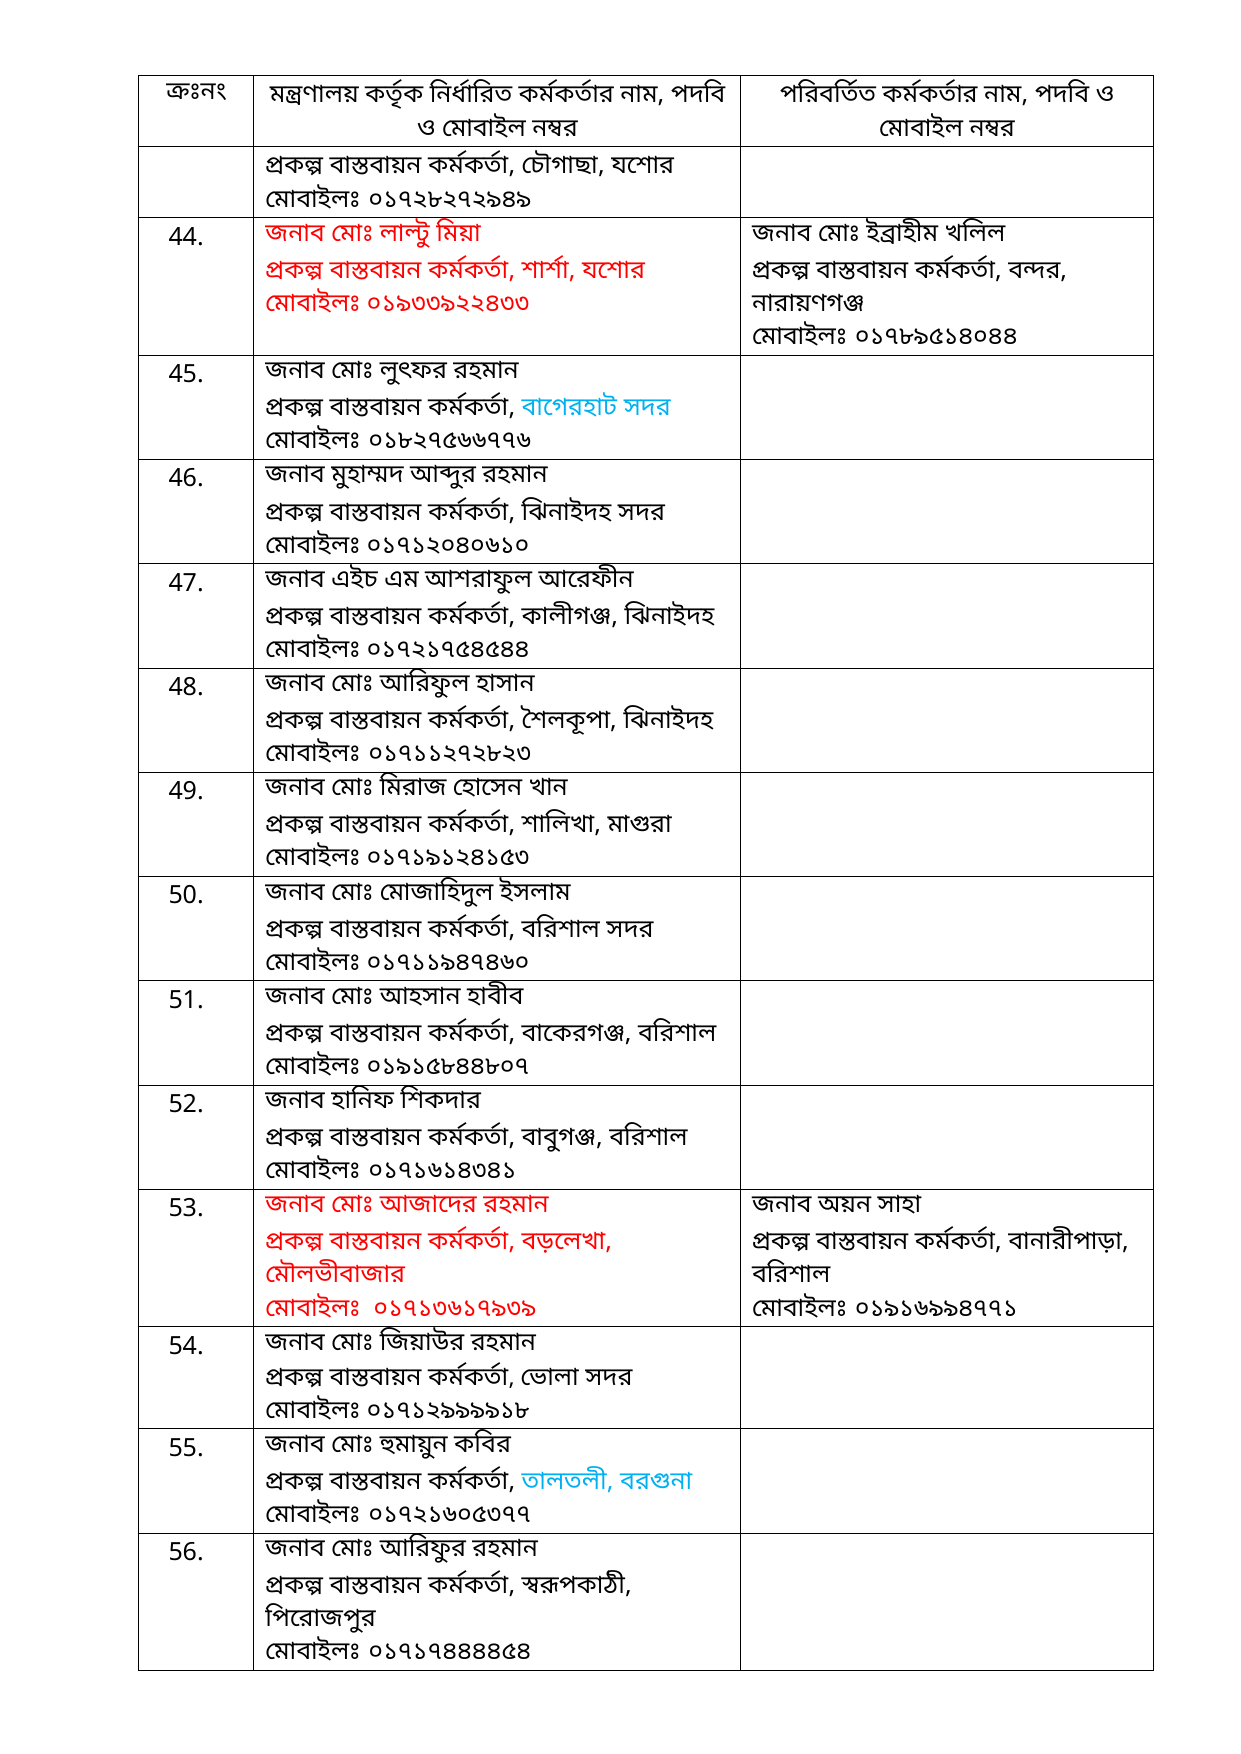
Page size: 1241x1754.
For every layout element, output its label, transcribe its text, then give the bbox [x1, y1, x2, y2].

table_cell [254, 147, 740, 217]
table_cell জনাব মোঃ মোজাহিদুল ইসলাম প্রকল্প বাস্তবায়ন কর্মকর্তা, বরিশাল সদর মোবাইলঃ ০১৭১১৯৪৭৪৬০ [254, 877, 740, 980]
table_cell জনাব মোঃ মিরাজ হোসেন খান প্রকল্প বাস্তবায়ন কর্মকর্তা, শালিখা, মাগুরা মোবাইলঃ ০১৭১৯১২৪১৫৩ [254, 773, 740, 876]
table_cell [139, 669, 253, 772]
table_cell [139, 218, 253, 355]
table_cell [139, 1086, 253, 1189]
table_cell জনাব মোঃ জিয়াউর রহমান প্রকল্প বাস্তবায়ন কর্মকর্তা, ভোলা সদর মোবাইলঃ ০১৭১২৯৯৯৯১৮ [254, 1327, 740, 1428]
table_cell জনাব এইচ এম আশরাফুল আরেফীন প্রকল্প বাস্তবায়ন কর্মকর্তা, কালীগঞ্জ, ঝিনাইদহ মোবাইলঃ ০১৭২১৭৫৪৫৪৪ [254, 564, 740, 667]
table_cell জনাব মোঃ ইব্রাহীম খলিল প্রকল্প বাস্তবায়ন কর্মকর্তা, বন্দর, নারায়ণগঞ্জ মোবাইলঃ ০১৭৮৯৫১৪০৪৪ [741, 218, 1153, 355]
table_cell [139, 460, 253, 563]
table_cell জনাব মোঃ আরিফুল হাসান প্রকল্প বাস্তবায়ন কর্মকর্তা, শৈলকূপা, ঝিনাইদহ মোবাইলঃ ০১৭১১২৭২৮২৩ [254, 669, 740, 772]
table_cell [741, 564, 1153, 667]
table_cell জনাব মোঃ লুৎফর রহমান প্রকল্প বাস্তবায়ন কর্মকর্তা, বাগেরহাট সদর মোবাইলঃ ০১৮২৭৫৬৬৭৭৬ [254, 356, 740, 459]
table_cell [741, 356, 1153, 459]
table_cell [741, 669, 1153, 772]
table_cell জনাব মোঃ আহসান হাবীব প্রকল্প বাস্তবায়ন কর্মকর্তা, বাকেরগঞ্জ, বরিশাল মোবাইলঃ ০১৯১৫৮৪৪৮০৭ [254, 981, 740, 1084]
table_cell [139, 356, 253, 459]
table_cell [741, 1327, 1153, 1428]
table_cell জনাব অয়ন সাহা প্রকল্প বাস্তবায়ন কর্মকর্তা, বানারীপাড়া, বরিশাল মোবাইলঃ ০১৯১৬৯৯৪৭৭১ [741, 1190, 1153, 1326]
table_cell [139, 773, 253, 876]
table_cell [139, 1190, 253, 1326]
table_cell [139, 147, 253, 217]
table_cell জনাব মোঃ আরিফুর রহমান প্রকল্প বাস্তবায়ন কর্মকর্তা, স্বরূপকাঠী, পিরোজপুর মোবাইলঃ ০১৭১৭৪৪৪৪৫৪ [254, 1534, 740, 1670]
table_cell [139, 564, 253, 667]
table_cell [741, 460, 1153, 563]
table_cell [139, 981, 253, 1084]
table_cell [139, 1327, 253, 1428]
table_cell [741, 981, 1153, 1084]
table_header ক্রঃনং [139, 76, 253, 146]
table_cell [741, 147, 1153, 217]
table_cell জনাব মোঃ হুমায়ুন কবির প্রকল্প বাস্তবায়ন কর্মকর্তা, তালতলী, বরগুনা মোবাইলঃ ০১৭২১৬০৫৩৭৭ [254, 1429, 740, 1532]
table_header মন্ত্রণালয় কর্তৃক নির্ধারিত কর্মকর্তার নাম, পদবি ও মোবাইল নম্বর [254, 76, 740, 146]
table_cell [741, 1534, 1153, 1670]
table_header পরিবর্তিত কর্মকর্তার নাম, পদবি ও মোবাইল নম্বর [741, 76, 1153, 146]
table_cell [741, 877, 1153, 980]
table_cell জনাব মুহাম্মদ আব্দুর রহমান প্রকল্প বাস্তবায়ন কর্মকর্তা, ঝিনাইদহ সদর মোবাইলঃ ০১৭১২০৪০৬১০ [254, 460, 740, 563]
table_cell জনাব মোঃ লাল্টু মিয়া প্রকল্প বাস্তবায়ন কর্মকর্তা, শার্শা, যশোর মোবাইলঃ ০১৯৩৩৯২২৪৩৩ [254, 218, 740, 355]
table_cell জনাব মোঃ আজাদের রহমান প্রকল্প বাস্তবায়ন কর্মকর্তা, বড়লেখা, মৌলভীবাজার মোবাইলঃ ০১৭১৩৬১৭৯৩৯ [254, 1190, 740, 1326]
table_cell [741, 1086, 1153, 1189]
table_cell [139, 877, 253, 980]
table_cell [741, 1429, 1153, 1532]
table_cell [139, 1429, 253, 1532]
table_cell জনাব হানিফ শিকদার প্রকল্প বাস্তবায়ন কর্মকর্তা, বাবুগঞ্জ, বরিশাল মোবাইলঃ ০১৭১৬১৪৩৪১ [254, 1086, 740, 1189]
table_cell [139, 1534, 253, 1670]
table_cell [741, 773, 1153, 876]
